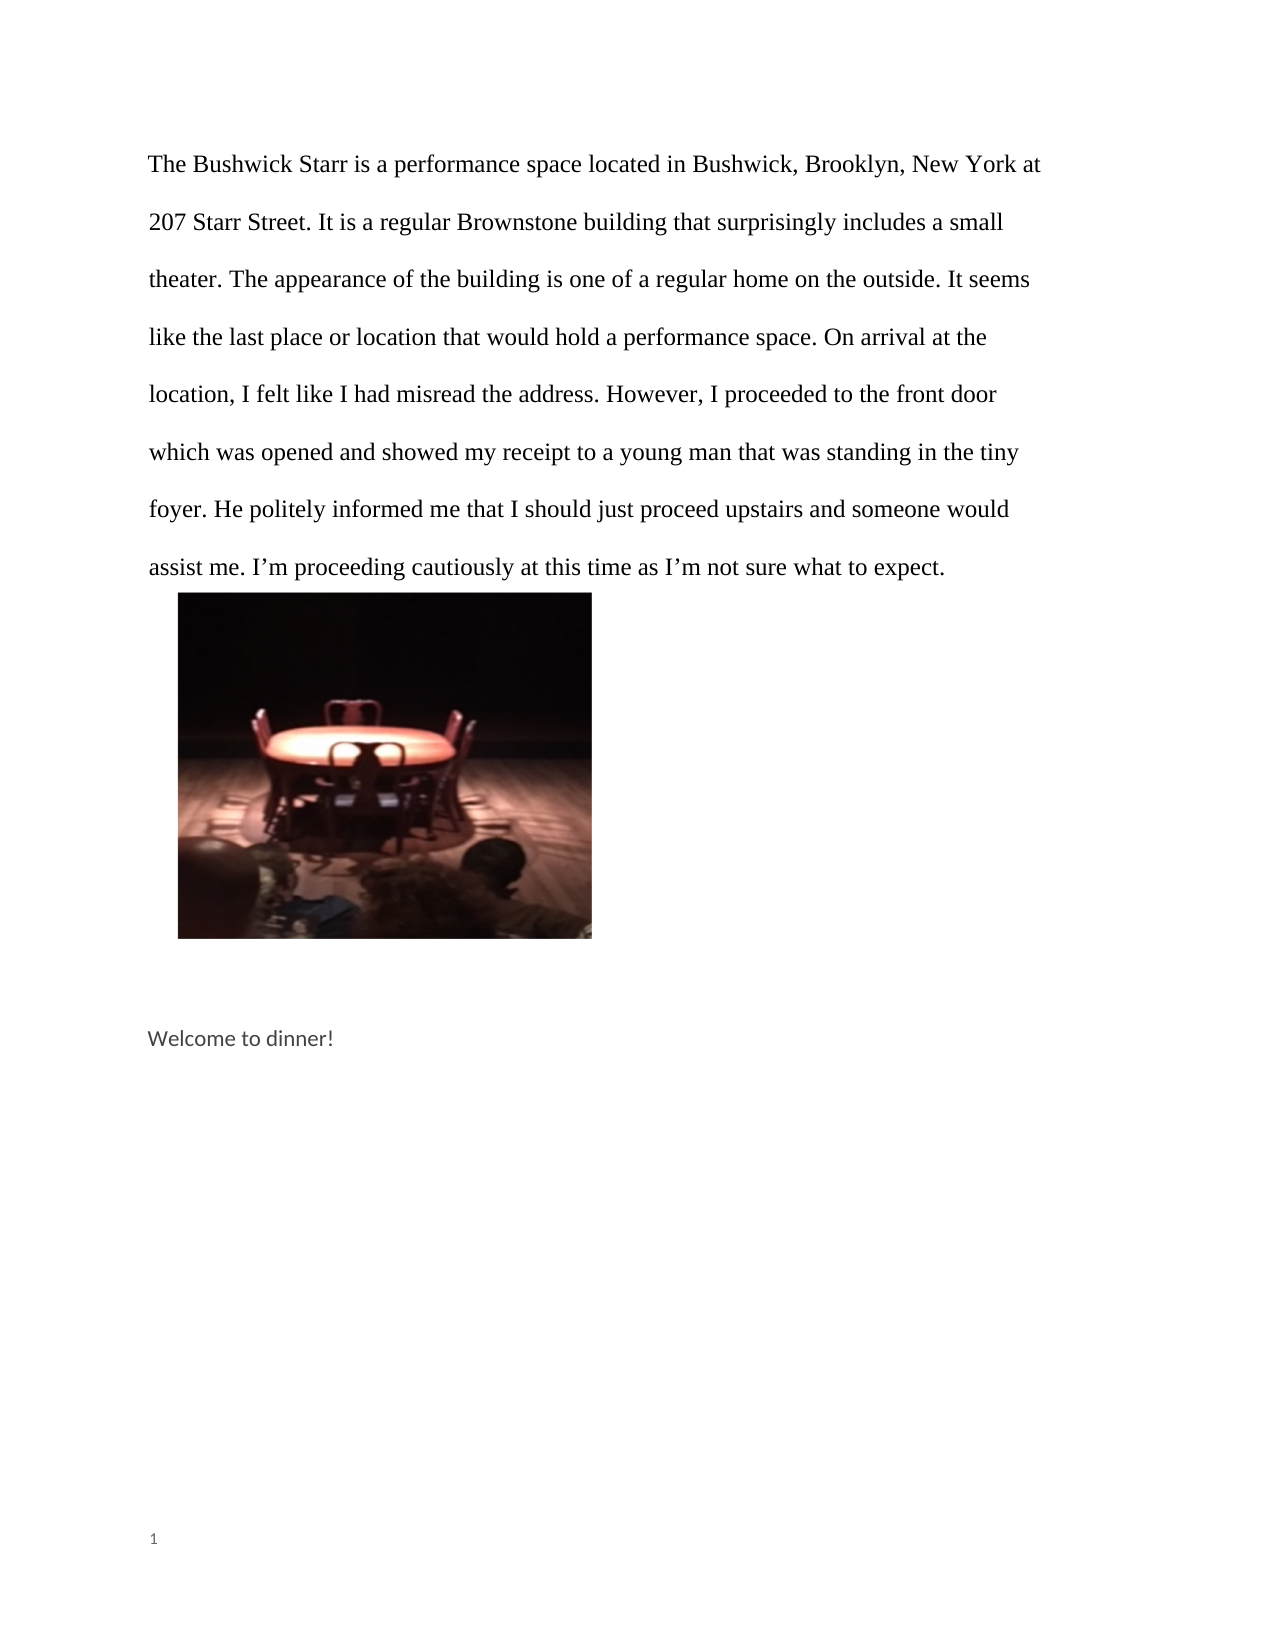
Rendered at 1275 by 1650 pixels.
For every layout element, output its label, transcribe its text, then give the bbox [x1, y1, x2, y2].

text Welcome to dinner! [147, 1024, 1033, 1052]
text The Bushwick Starr is a performance space located in Bushwick, Brooklyn, New York at 207 Starr Street. It is a regular Brownstone building that surprisingly includes a small theater. The appearance of the building is one of a regular home on the outside. It seems like the last place or location that would hold a performance space. On arrival at the location, I felt like I had misread the address. However, I proceeded to the front door which was opened and showed my receipt to a young man that was standing in the tiny foyer. He politely informed me that I should just proceed upstairs and someone would assist me. I’m proceeding cautiously at this time as I’m not sure what to expect. [147, 149, 1043, 580]
picture [178, 593, 591, 938]
